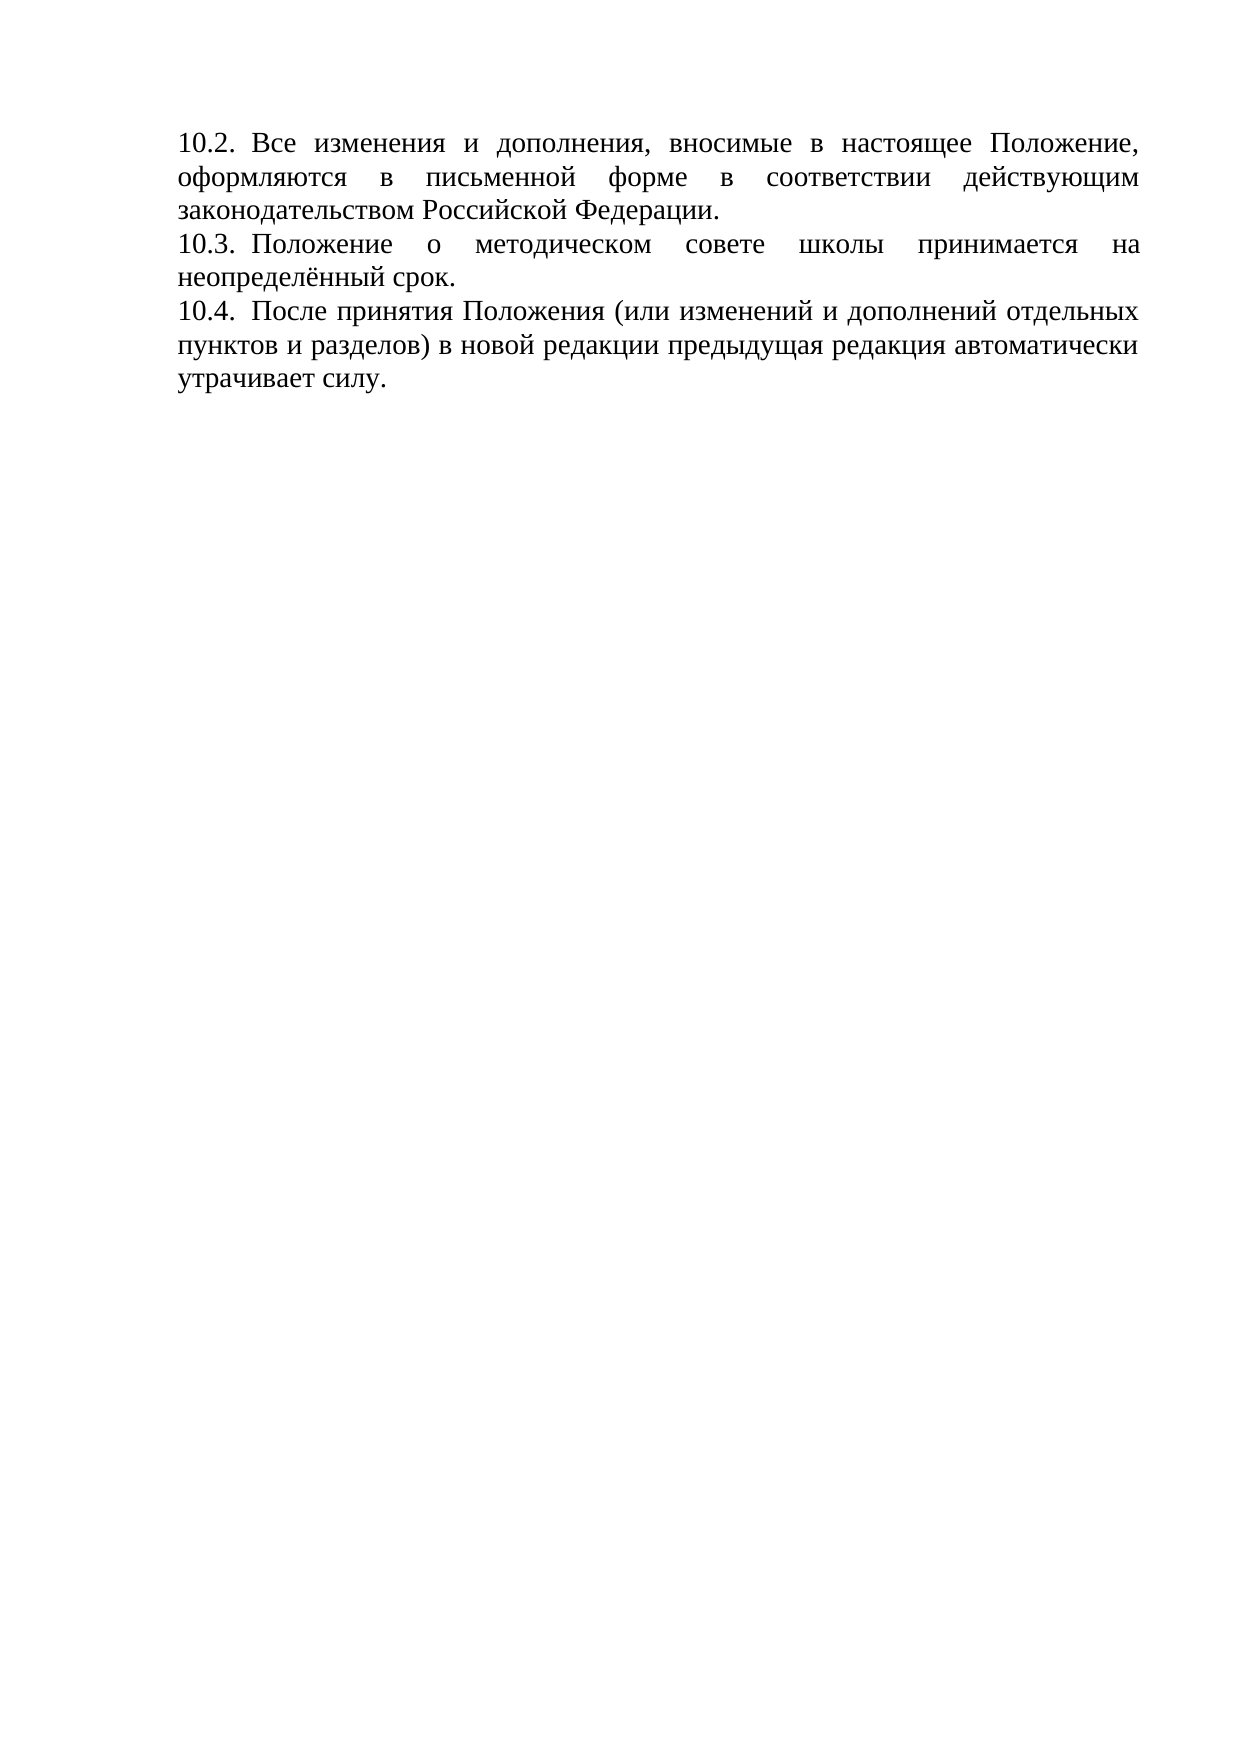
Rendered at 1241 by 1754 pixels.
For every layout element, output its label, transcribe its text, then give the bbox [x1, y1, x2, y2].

list После принятия Положения (или изменений и дополнений отдельных пунктов и разделов) в новой редакции предыдущая редакция автоматически утрачивает силу. [177, 293, 1140, 394]
list Все изменения и дополнения, вносимые в настоящее Положение, оформляются в письменной форме в соответствии действующим законодательством Российской Федерации. [177, 125, 1139, 226]
list Положение о методическом совете школы принимается на неопределённый срок. [177, 226, 1140, 293]
